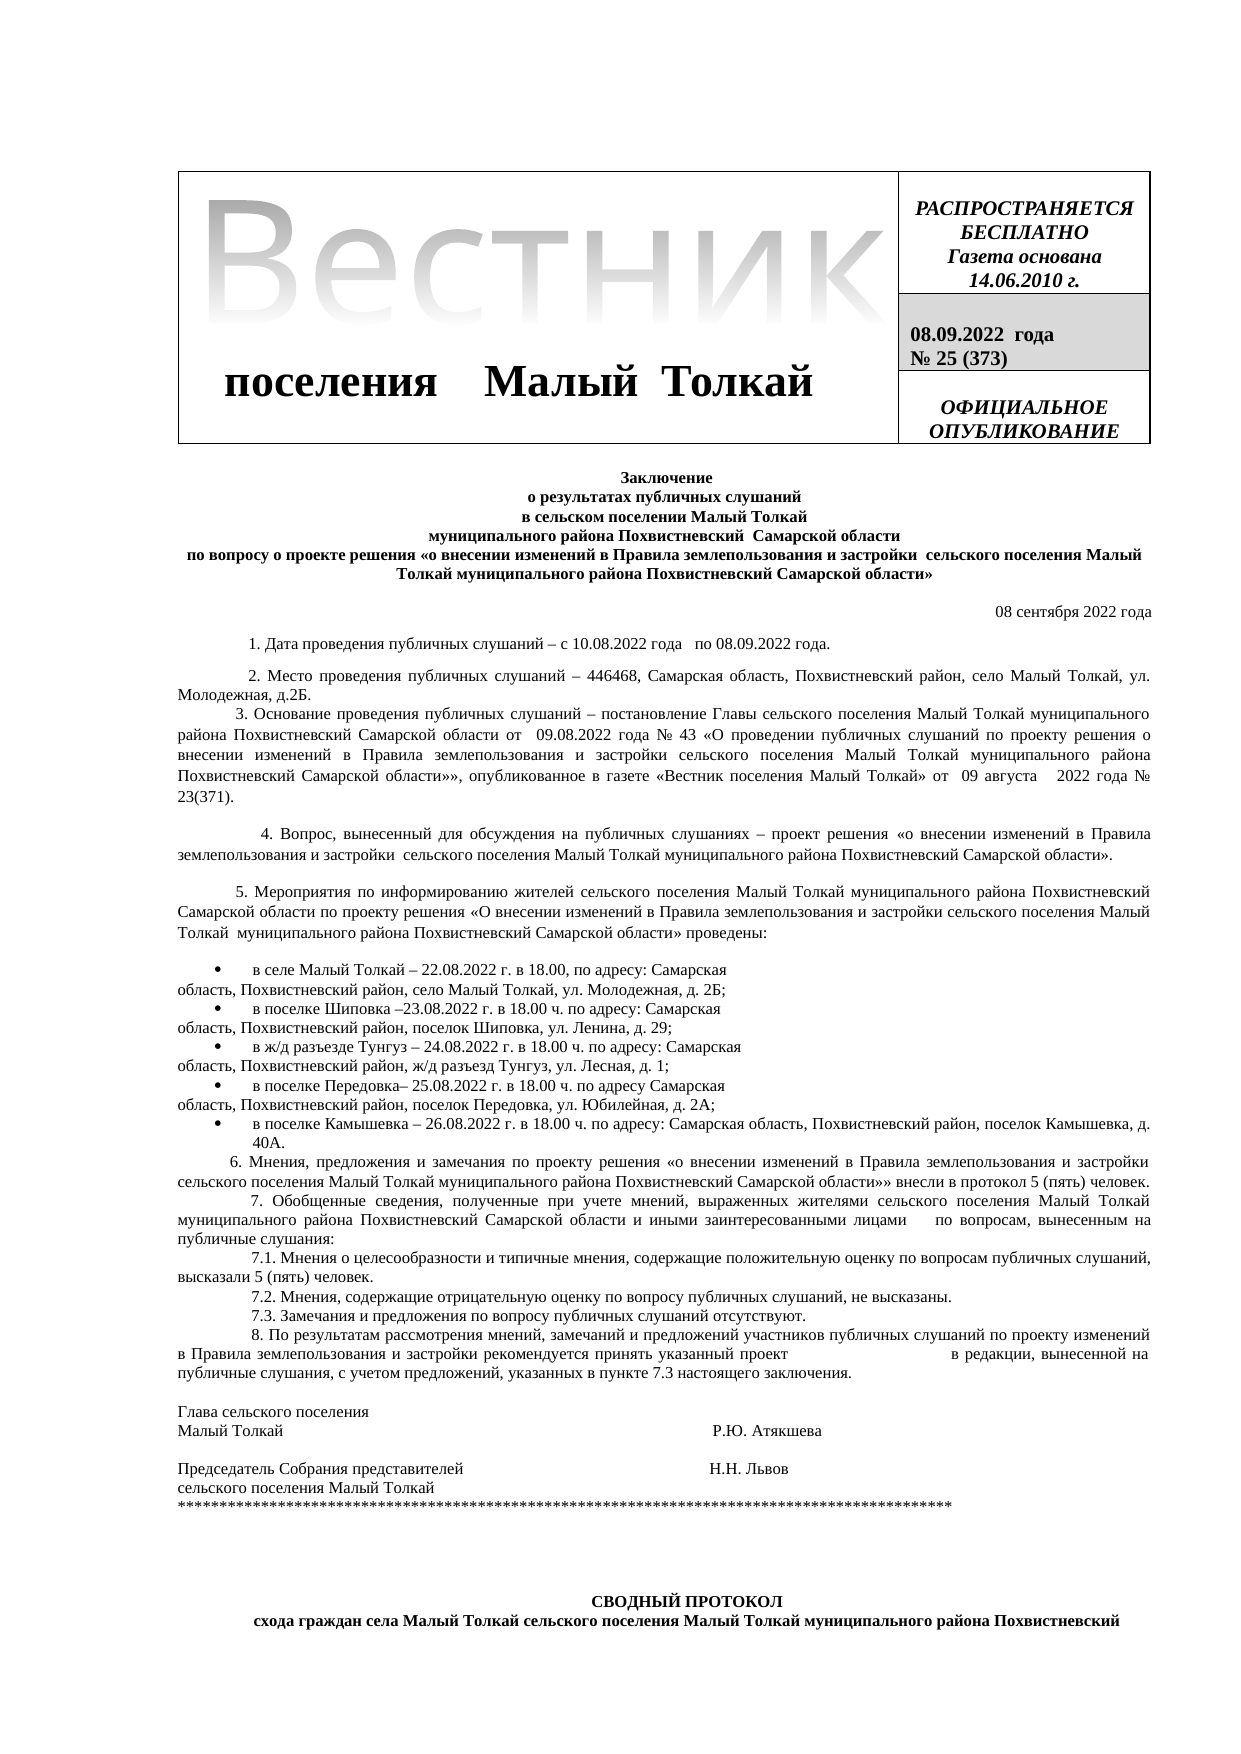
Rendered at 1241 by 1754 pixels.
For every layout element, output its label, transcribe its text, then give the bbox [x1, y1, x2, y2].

table_header РАСПРОСТРАНЯЕТСЯ БЕСПЛАТНО Газета основана 14.06.2010 г. [899, 172, 1149, 292]
text Глава сельского поселения [177, 1401, 1152, 1421]
text СВОДНЫЙ ПРОТОКОЛ [177, 1592, 1152, 1611]
list в селе Малый Толкай – 22.08.2022 г. в 18.00, по адресу: Самарская [215, 960, 1152, 979]
text область, Похвистневский район, село Малый Толкай, ул. Молодежная, д. 2Б; [177, 979, 1152, 998]
text 6. Мнения, предложения и замечания по проекту решения «о внесении изменений в Правила землепользования и застройки сельского поселения Малый Толкай муниципального района Похвистневский Самарской области»» внесли в протокол 5 (пять) человек. [177, 1152, 1152, 1191]
table_cell 08.09.2022 года № 25 (373) [899, 294, 1149, 370]
text в сельском поселении Малый Толкай [177, 506, 1152, 526]
text Заключение [177, 468, 1152, 487]
text по вопросу о проекте решения «о внесении изменений в Правила землепользования и застройки сельского поселения Малый Толкай муниципального района Похвистневский Самарской области» [177, 545, 1152, 583]
text 08 сентября 2022 года [177, 602, 1152, 621]
list в поселке Камышевка – 26.08.2022 г. в 18.00 ч. по адресу: Самарская область, Похвистневский район, поселок Камышевка, д. 40А. [215, 1114, 1152, 1152]
text 2. Место проведения публичных слушаний – 446468, Самарская область, Похвистневский район, село Малый Толкай, ул. Молодежная, д.2Б. [177, 666, 1152, 704]
list в поселке Шиповка –23.08.2022 г. в 18.00 ч. по адресу: Самарская [215, 998, 1152, 1018]
text Председатель Собрания представителей Н.Н. Львов [177, 1459, 1152, 1478]
table_cell ОФИЦИАЛЬНОЕ ОПУБЛИКОВАНИЕ [899, 371, 1149, 443]
text 7.3. Замечания и предложения по вопросу публичных слушаний отсутствуют. [177, 1306, 1152, 1325]
text схода граждан села Малый Толкай сельского поселения Малый Толкай муниципального района Похвистневский [177, 1611, 1152, 1630]
text 8. По результатам рассмотрения мнений, замечаний и предложений участников публичных слушаний по проекту изменений в Правила землепользования и застройки рекомендуется принять указанный проект в редакции, вынесенной на публичные слушания, с учетом предложений, указанных в пункте 7.3 настоящего заключения. [177, 1325, 1152, 1382]
text ********************************************************************************************* [177, 1497, 1152, 1516]
text область, Похвистневский район, поселок Шиповка, ул. Ленина, д. 29; [177, 1018, 1152, 1037]
text 7.1. Мнения о целесообразности и типичные мнения, содержащие положительную оценку по вопросам публичных слушаний, высказали 5 (пять) человек. [177, 1248, 1152, 1286]
text сельского поселения Малый Толкай [177, 1478, 1152, 1497]
text область, Похвистневский район, ж/д разъезд Тунгуз, ул. Лесная, д. 1; [177, 1056, 1152, 1075]
text область, Похвистневский район, поселок Передовка, ул. Юбилейная, д. 2А; [177, 1095, 1152, 1114]
text 7.2. Мнения, содержащие отрицательную оценку по вопросу публичных слушаний, не высказаны. [177, 1286, 1152, 1306]
table_header поселения Малый Толкай [179, 172, 898, 443]
list в поселке Передовка– 25.08.2022 г. в 18.00 ч. по адресу Самарская [215, 1075, 1152, 1095]
text 3. Основание проведения публичных слушаний – постановление Главы сельского поселения Малый Толкай муниципального района Похвистневский Самарской области от 09.08.2022 года № 43 «О проведении публичных слушаний по проекту решения о внесении изменений в Правила землепользования и застройки сельского поселения Малый Толкай муниципального района Похвистневский Самарской области»», опубликованное в газете «Вестник поселения Малый Толкай» от 09 августа 2022 года № 23(371). [177, 704, 1152, 806]
text 1. Дата проведения публичных слушаний – с 10.08.2022 года по 08.09.2022 года. [177, 634, 1152, 653]
text о результатах публичных слушаний [177, 487, 1152, 506]
text муниципального района Похвистневский Самарской области [177, 526, 1152, 545]
text Малый Толкай Р.Ю. Атякшева [177, 1421, 1152, 1440]
text 7. Обобщенные сведения, полученные при учете мнений, выраженных жителями сельского поселения Малый Толкай муниципального района Похвистневский Самарской области и иными заинтересованными лицами по вопросам, вынесенным на публичные слушания: [177, 1191, 1152, 1248]
text 4. Вопрос, вынесенный для обсуждения на публичных слушаниях – проект решения «о внесении изменений в Правила землепользования и застройки сельского поселения Малый Толкай муниципального района Похвистневский Самарской области». [177, 824, 1152, 863]
text 5. Мероприятия по информированию жителей сельского поселения Малый Толкай муниципального района Похвистневский Самарской области по проекту решения «О внесении изменений в Правила землепользования и застройки сельского поселения Малый Толкай муниципального района Похвистневский Самарской области» проведены: [177, 882, 1152, 942]
list в ж/д разъезде Тунгуз – 24.08.2022 г. в 18.00 ч. по адресу: Самарская [215, 1037, 1152, 1056]
